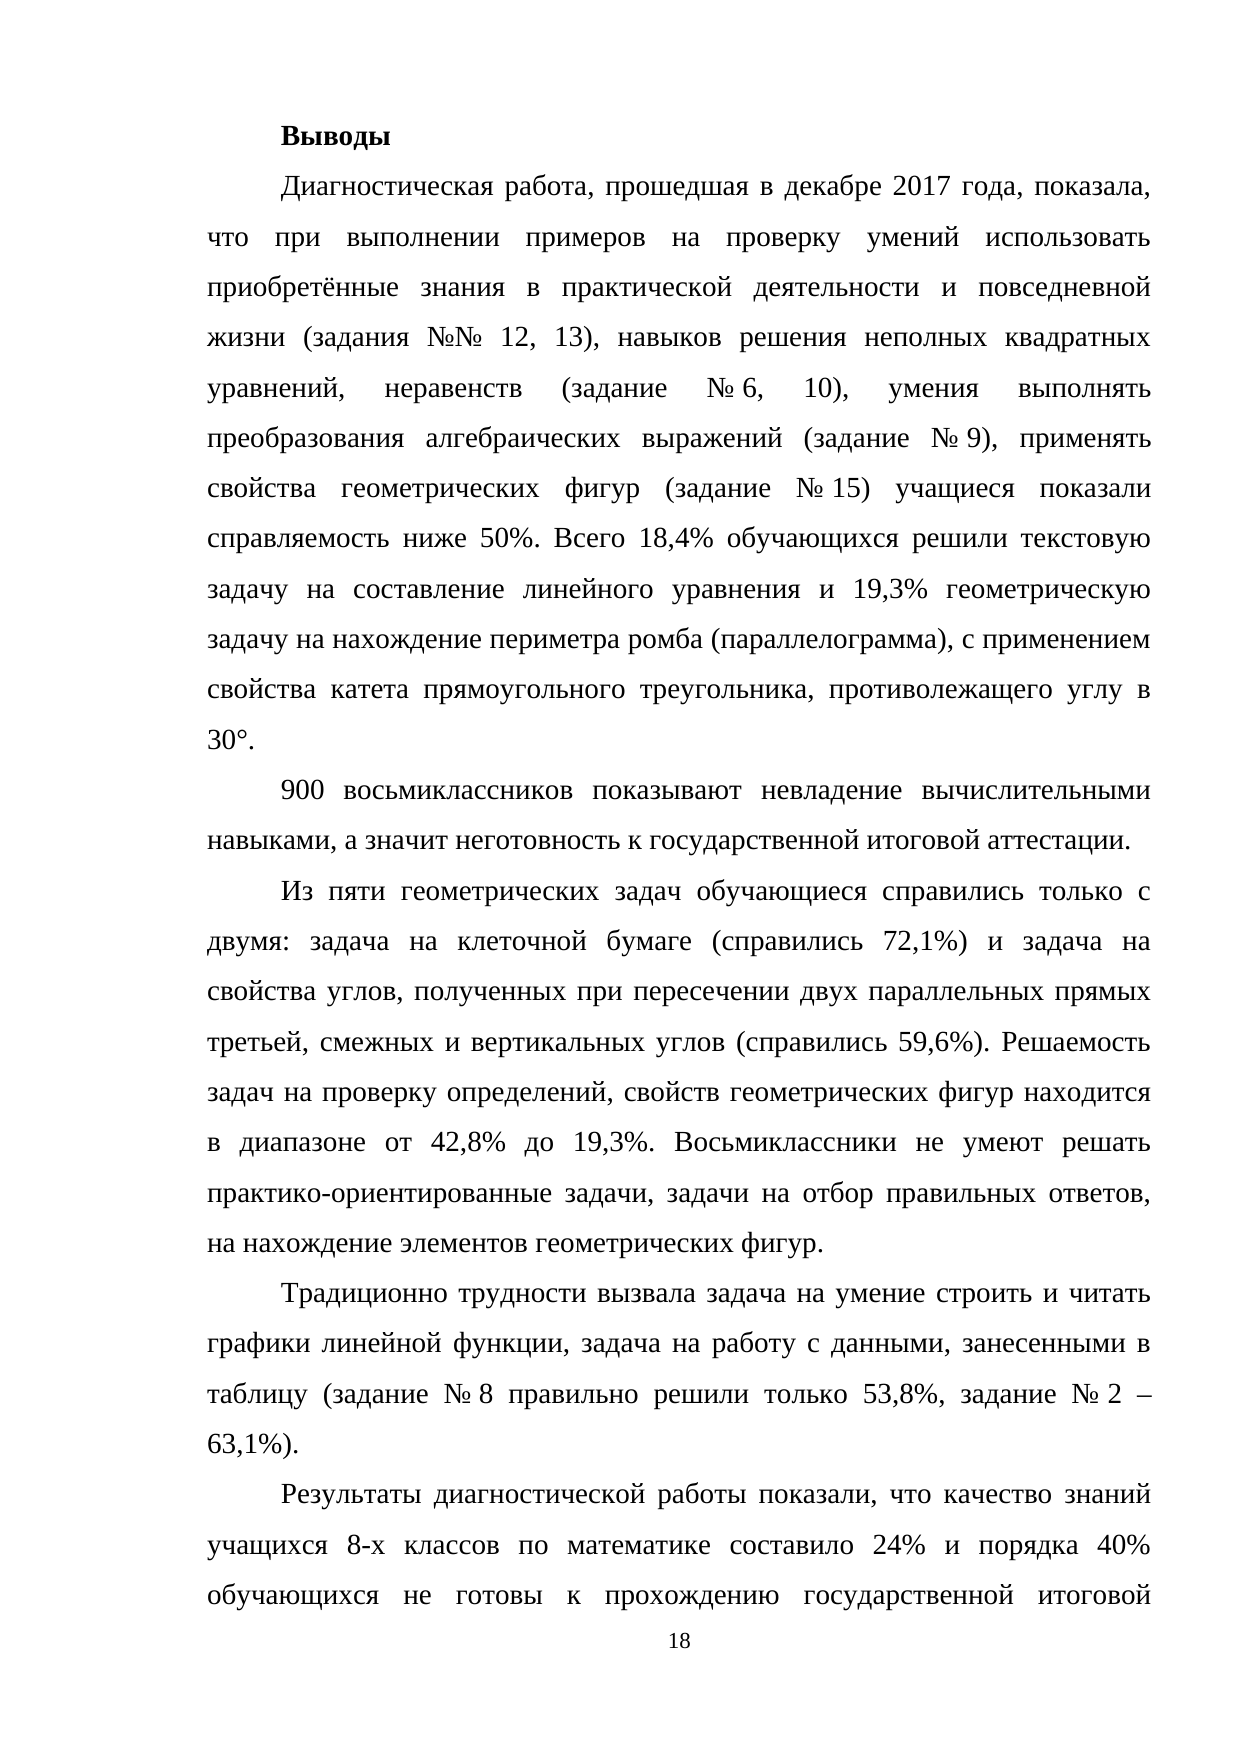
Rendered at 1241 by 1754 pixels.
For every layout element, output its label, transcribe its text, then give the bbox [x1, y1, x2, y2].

text Традиционно трудности вызвала задача на умение строить и читать графики линейной функции, задача на работу с данными, занесенными в таблицу (задание № 8 правильно решили только 53,8%, задание № 2 – 63,1%). [207, 1275, 1152, 1460]
text Из пяти геометрических задач обучающиеся справились только с двумя: задача на клеточной бумаге (справились 72,1%) и задача на свойства углов, полученных при пересечении двух параллельных прямых третьей, смежных и вертикальных углов (справились 59,6%). Решаемость задач на проверку определений, свойств геометрических фигур находится в диапазоне от 42,8% до 19,3%. Восьмиклассники не умеют решать практико-ориентированные задачи, задачи на отбор правильных ответов, на нахождение элементов геометрических фигур. [207, 873, 1152, 1258]
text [207, 1477, 1152, 1611]
text Диагностическая работа, прошедшая в декабре 2017 года, показала, что при выполнении примеров на проверку умений использовать приобретённые знания в практической деятельности и повседневной жизни (задания №№ 12, 13), навыков решения неполных квадратных уравнений, неравенств (задание № 6, 10), умения выполнять преобразования алгебраических выражений (задание № 9), применять свойства геометрических фигур (задание № 15) учащиеся показали справляемость ниже 50%. Всего 18,4% обучающихся решили текстовую задачу на составление линейного уравнения и 19,3% геометрическую задачу на нахождение периметра ромба (параллелограмма), с применением свойства катета прямоугольного треугольника, противолежащего углу в 30°. [207, 168, 1152, 755]
text 900 восьмиклассников показывают невладение вычислительными навыками, а значит неготовность к государственной итоговой аттестации. [207, 772, 1152, 856]
text Выводы [207, 118, 1152, 152]
